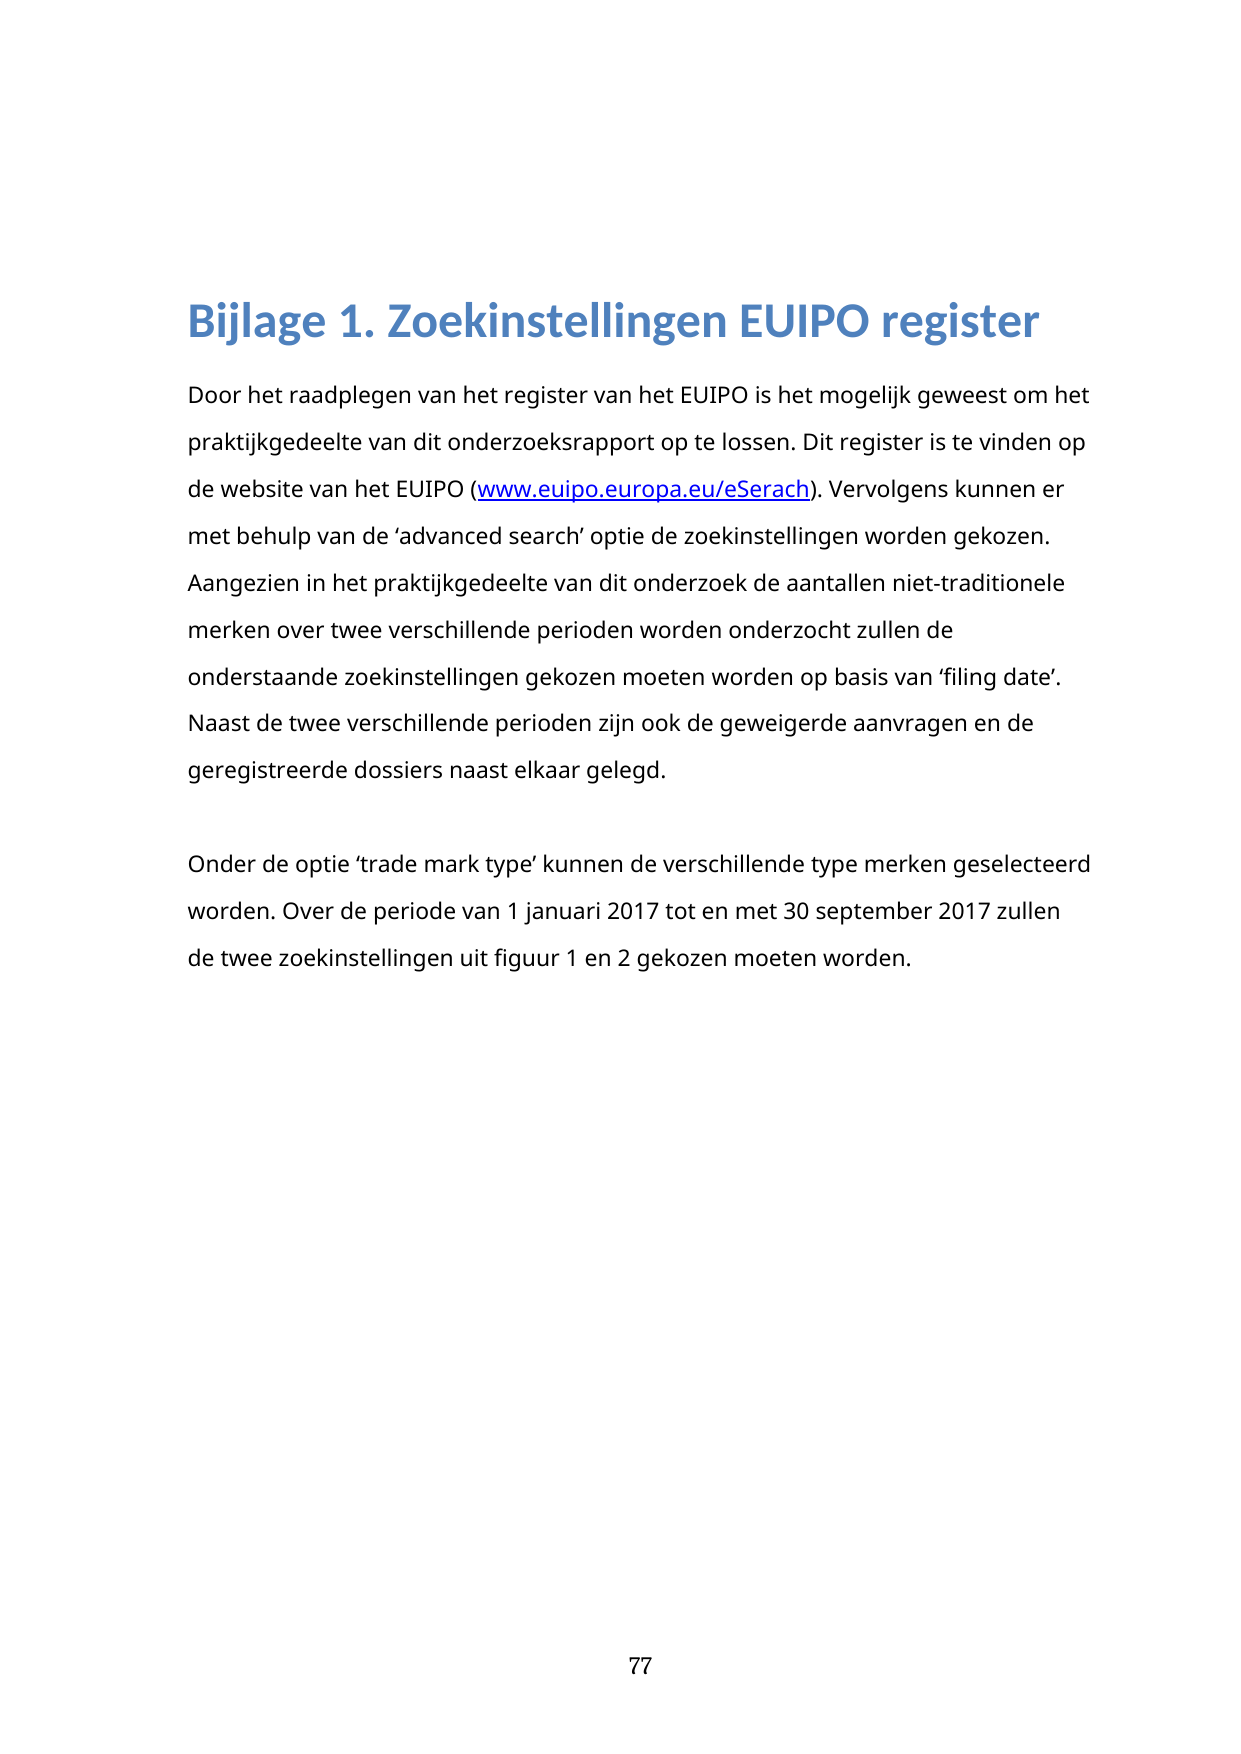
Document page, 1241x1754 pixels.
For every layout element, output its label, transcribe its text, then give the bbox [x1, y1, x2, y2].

text Door het raadplegen van het register van het EUIPO is het mogelijk geweest om het praktijkgedeelte van dit onderzoeksrapport op te lossen. Dit register is te vinden op de website van het EUIPO (www.euipo.europa.eu/eSerach). Vervolgens kunnen er met behulp van de ‘advanced search’ optie de zoekinstellingen worden gekozen. Aangezien in het praktijkgedeelte van dit onderzoek de aantallen niet-traditionele merken over twee verschillende perioden worden onderzocht zullen de onderstaande zoekinstellingen gekozen moeten worden op basis van ‘filing date’. Naast de twee verschillende perioden zijn ook de geweigerde aanvragen en de geregistreerde dossiers naast elkaar gelegd. [187, 379, 1093, 785]
text Onder de optie ‘trade mark type’ kunnen de verschillende type merken geselecteerd worden. Over de periode van 1 januari 2017 tot en met 30 september 2017 zullen de twee zoekinstellingen uit figuur 1 en 2 gekozen moeten worden. [187, 848, 1093, 973]
subtitle Bijlage 1. Zoekinstellingen EUIPO register [187, 289, 1093, 350]
